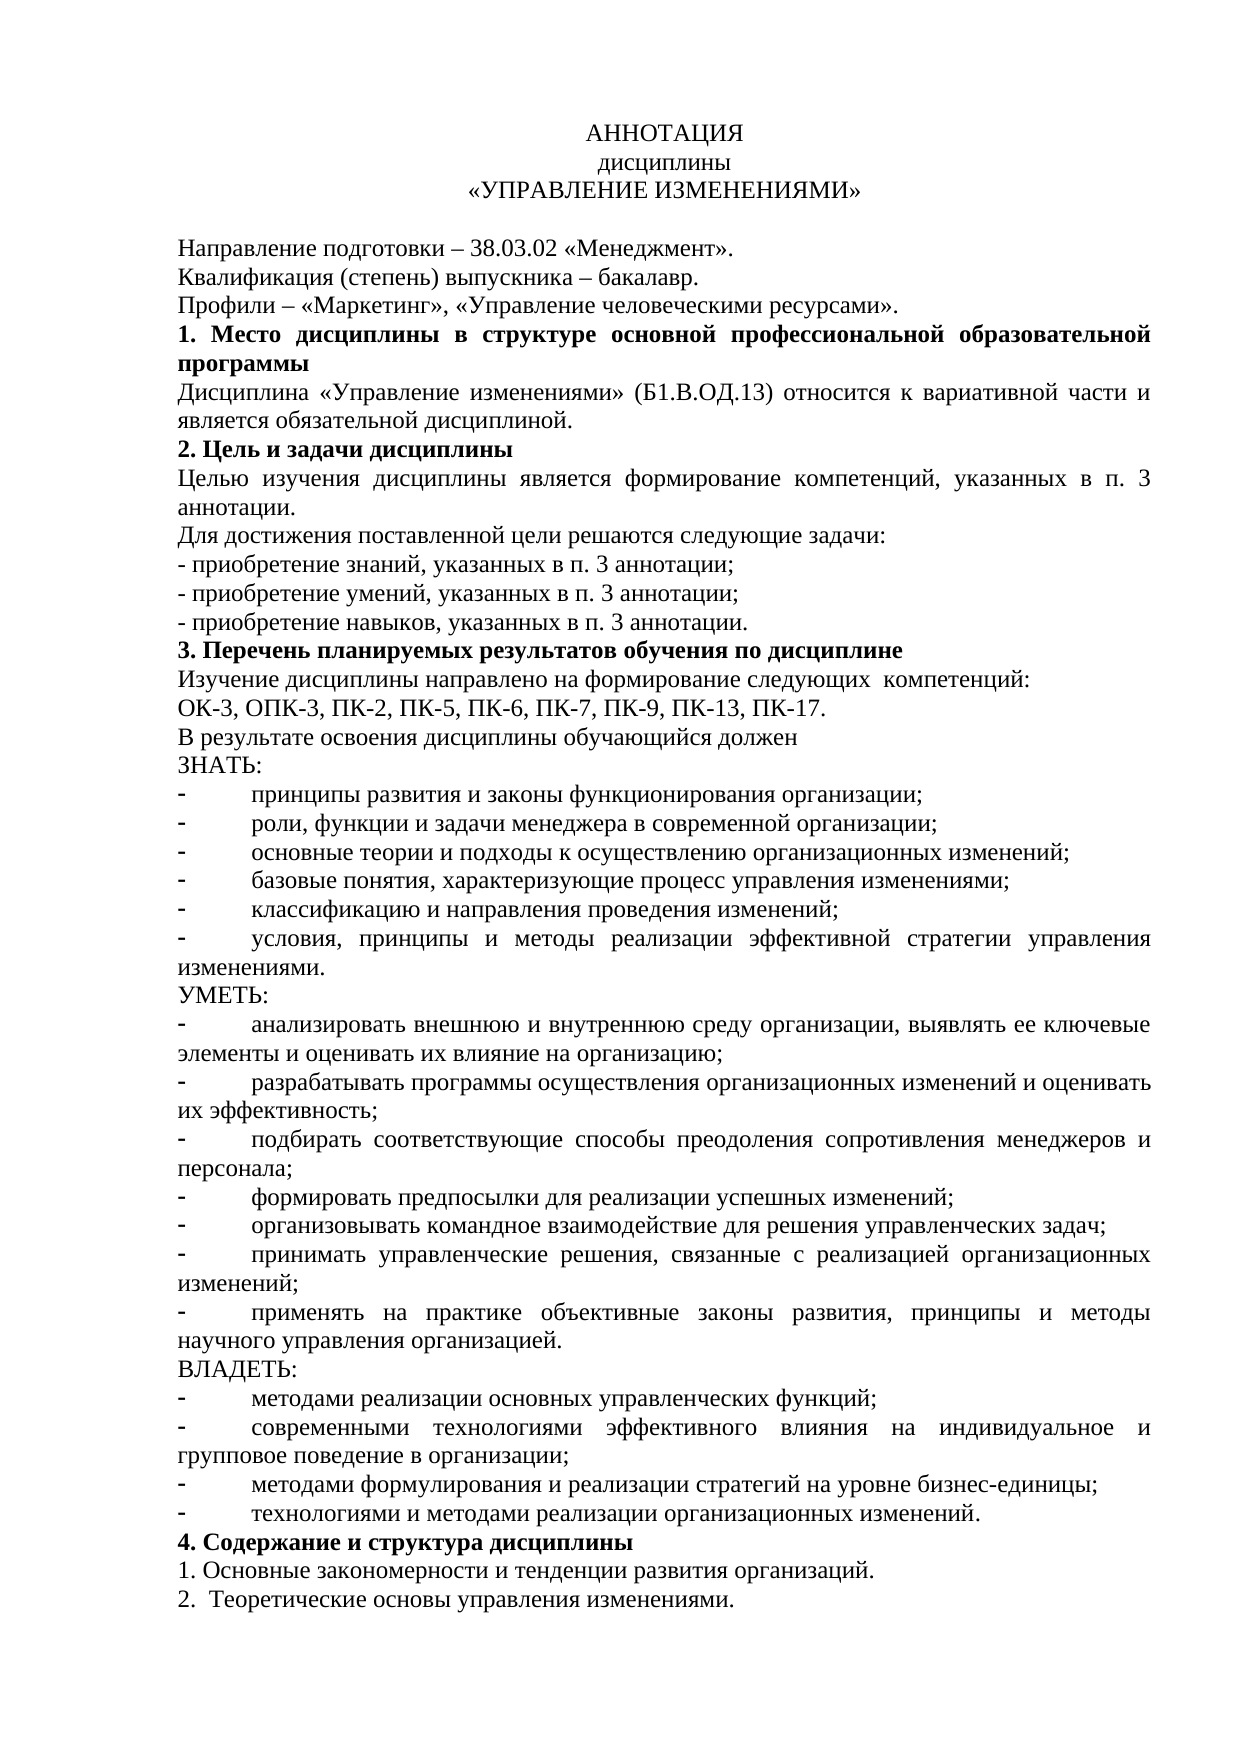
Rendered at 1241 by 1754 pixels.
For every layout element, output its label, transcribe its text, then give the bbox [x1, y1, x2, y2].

list современными технологиями эффективного влияния на индивидуальное и групповое поведение в организации; [177, 1412, 1152, 1469]
text Профили – «Маркетинг», «Управление человеческими ресурсами». [177, 291, 1152, 319]
text Направление подготовки – 38.03.02 «Менеджмент». [177, 233, 1152, 262]
list условия, принципы и методы реализации эффективной стратегии управления изменениями. [177, 923, 1152, 981]
text Для достижения поставленной цели решаются следующие задачи: [177, 521, 1152, 549]
list применять на практике объективные законы развития, принципы и методы научного управления организацией. [177, 1297, 1152, 1354]
list роли, функции и задачи менеджера в современной организации; [177, 808, 1152, 837]
text Изучение дисциплины направлено на формирование следующих компетенций: [177, 664, 1152, 693]
text - приобретение знаний, указанных в п. 3 аннотации; [177, 549, 1152, 578]
text ВЛАДЕТЬ: [177, 1354, 1152, 1383]
list методами реализации основных управленческих функций; [177, 1383, 1152, 1412]
text 2. Цель и задачи дисциплины [177, 434, 1152, 463]
list разрабатывать программы осуществления организационных изменений и оценивать их эффективность; [177, 1067, 1152, 1124]
list принимать управленческие решения, связанные с реализацией организационных изменений; [177, 1239, 1152, 1297]
text дисциплины [177, 147, 1152, 176]
list организовывать командное взаимодействие для решения управленческих задач; [177, 1211, 1152, 1239]
text Целью изучения дисциплины является формирование компетенций, указанных в п. 3 аннотации. [177, 463, 1152, 521]
text 3. Перечень планируемых результатов обучения по дисциплине [177, 636, 1152, 664]
text ЗНАТЬ: [177, 751, 1152, 779]
text 1. Основные закономерности и тенденции развития организаций. [177, 1556, 1152, 1584]
text 2. Теоретические основы управления изменениями. [177, 1584, 1152, 1613]
list основные теории и подходы к осуществлению организационных изменений; [177, 837, 1152, 866]
text АННОТАЦИЯ [177, 118, 1152, 147]
text ОК-3, ОПК-3, ПК-2, ПК-5, ПК-6, ПК-7, ПК-9, ПК-13, ПК-17. [177, 693, 1152, 722]
text УМЕТЬ: [177, 981, 1152, 1009]
list классификацию и направления проведения изменений; [177, 894, 1152, 923]
list формировать предпосылки для реализации успешных изменений; [177, 1182, 1152, 1211]
text 4. Содержание и структура дисциплины [177, 1527, 1152, 1556]
list базовые понятия, характеризующие процесс управления изменениями; [177, 866, 1152, 894]
text - приобретение навыков, указанных в п. 3 аннотации. [177, 607, 1152, 636]
list подбирать соответствующие способы преодоления сопротивления менеджеров и персонала; [177, 1124, 1152, 1182]
list методами формулирования и реализации стратегий на уровне бизнес-единицы; [177, 1469, 1152, 1498]
text 1. Место дисциплины в структуре основной профессиональной образовательной программы [177, 319, 1152, 377]
text Квалификация (степень) выпускника – бакалавр. [177, 262, 1152, 291]
text Дисциплина «Управление изменениями» (Б1.В.ОД.13) относится к вариативной части и является обязательной дисциплиной. [177, 377, 1152, 434]
list анализировать внешнюю и внутреннюю среду организации, выявлять ее ключевые элементы и оценивать их влияние на организацию; [177, 1009, 1152, 1067]
list технологиями и методами реализации организационных изменений. [177, 1498, 1152, 1527]
text В результате освоения дисциплины обучающийся должен [177, 722, 1152, 751]
text «УПРАВЛЕНИЕ ИЗМЕНЕНИЯМИ» [177, 176, 1152, 204]
list принципы развития и законы функционирования организации; [177, 779, 1152, 808]
text - приобретение умений, указанных в п. 3 аннотации; [177, 578, 1152, 607]
